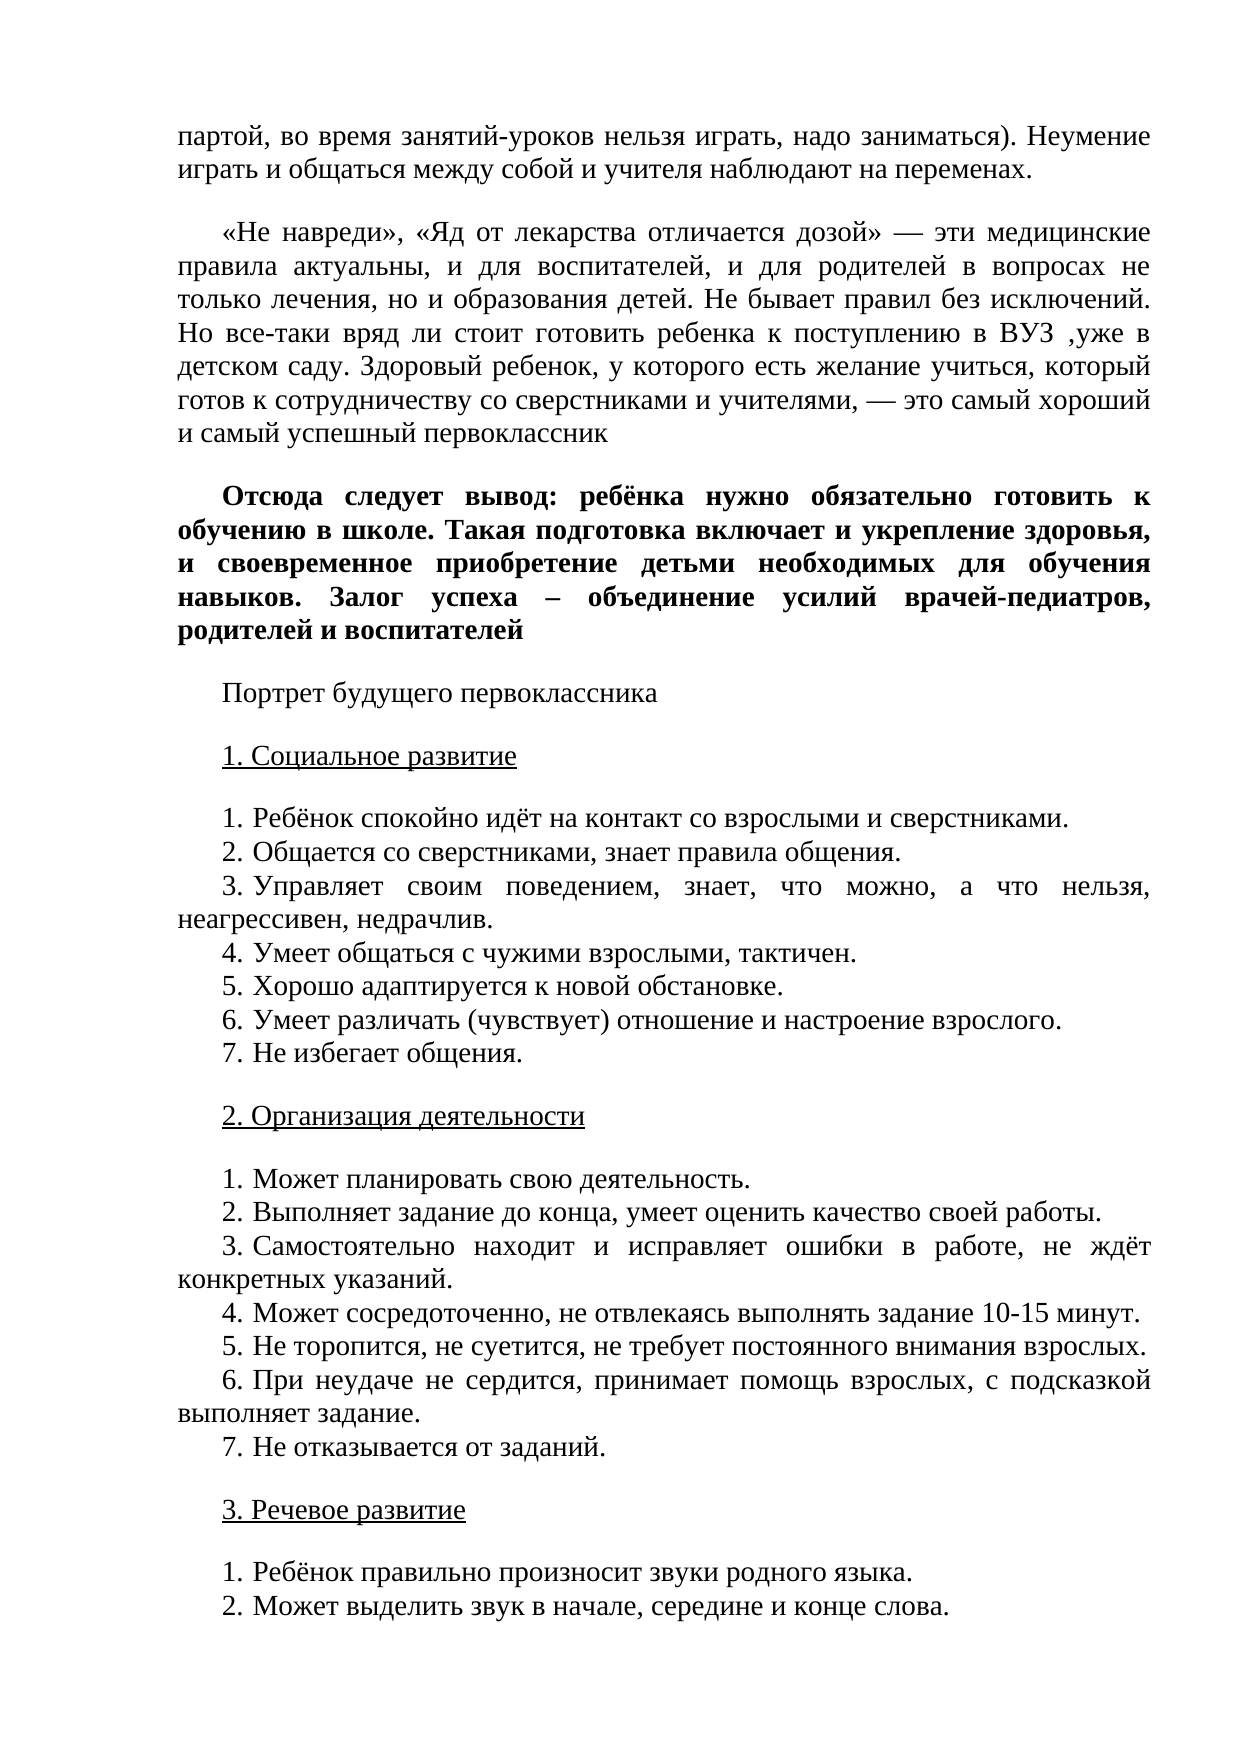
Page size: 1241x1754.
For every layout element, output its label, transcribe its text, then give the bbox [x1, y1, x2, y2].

text Портрет будущего первоклассника [177, 675, 1152, 709]
list Общается со сверстниками, знает правила общения. [177, 834, 1152, 868]
list Может выделить звук в начале, середине и конце слова. [177, 1588, 1152, 1622]
list Не торопится, не суетится, не требует постоянного внимания взрослых. [177, 1328, 1152, 1362]
list Выполняет задание до конца, умеет оценить качество своей работы. [177, 1194, 1152, 1228]
list Ребёнок спокойно идёт на контакт со взрослыми и сверстниками. [177, 801, 1152, 834]
list Ребёнок правильно произносит звуки родного языка. [177, 1554, 1152, 1588]
list При неудаче не сердится, принимает помощь взрослых, с подсказкой выполняет задание. [177, 1362, 1152, 1429]
list Может планировать свою деятельность. [177, 1161, 1152, 1194]
text 3. Речевое развитие [177, 1492, 1152, 1525]
list Хорошо адаптируется к новой обстановке. [177, 968, 1152, 1002]
list Может сосредоточенно, не отвлекаясь выполнять задание 10-15 минут. [177, 1295, 1152, 1328]
list Управляет своим поведением, знает, что можно, а что нельзя, неагрессивен, недрачлив. [177, 868, 1152, 935]
text Отсюда следует вывод: ребёнка нужно обязательно готовить к обучению в школе. Такая подготовка включает и укрепление здоровья, и своевременное приобретение детьми необходимых для обучения навыков. Залог успеха – объединение усилий врачей-педиатров, родителей и воспитателей [177, 478, 1152, 646]
text 1. Социальное развитие [177, 738, 1152, 771]
text «Не навреди», «Яд от лекарства отличается дозой» — эти медицинские правила актуальны, и для воспитателей, и для родителей в вопросах не только лечения, но и образования детей. Не бывает правил без исключений. Но все-таки вряд ли стоит готовить ребенка к поступлению в ВУЗ ‚уже в детском саду. Здоровый ребенок, у которого есть желание учиться, который готов к сотрудничеству со сверстниками и учителями, — это самый хороший и самый успешный первоклассник [177, 214, 1152, 449]
text 2. Организация деятельности [177, 1098, 1152, 1132]
list Умеет общаться с чужими взрослыми, тактичен. [177, 935, 1152, 968]
list Самостоятельно находит и исправляет ошибки в работе, не ждёт конкретных указаний. [177, 1228, 1152, 1295]
list Не избегает общения. [177, 1035, 1152, 1069]
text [177, 118, 1152, 185]
list Не отказывается от заданий. [177, 1429, 1152, 1463]
list Умеет различать (чувствует) отношение и настроение взрослого. [177, 1002, 1152, 1035]
